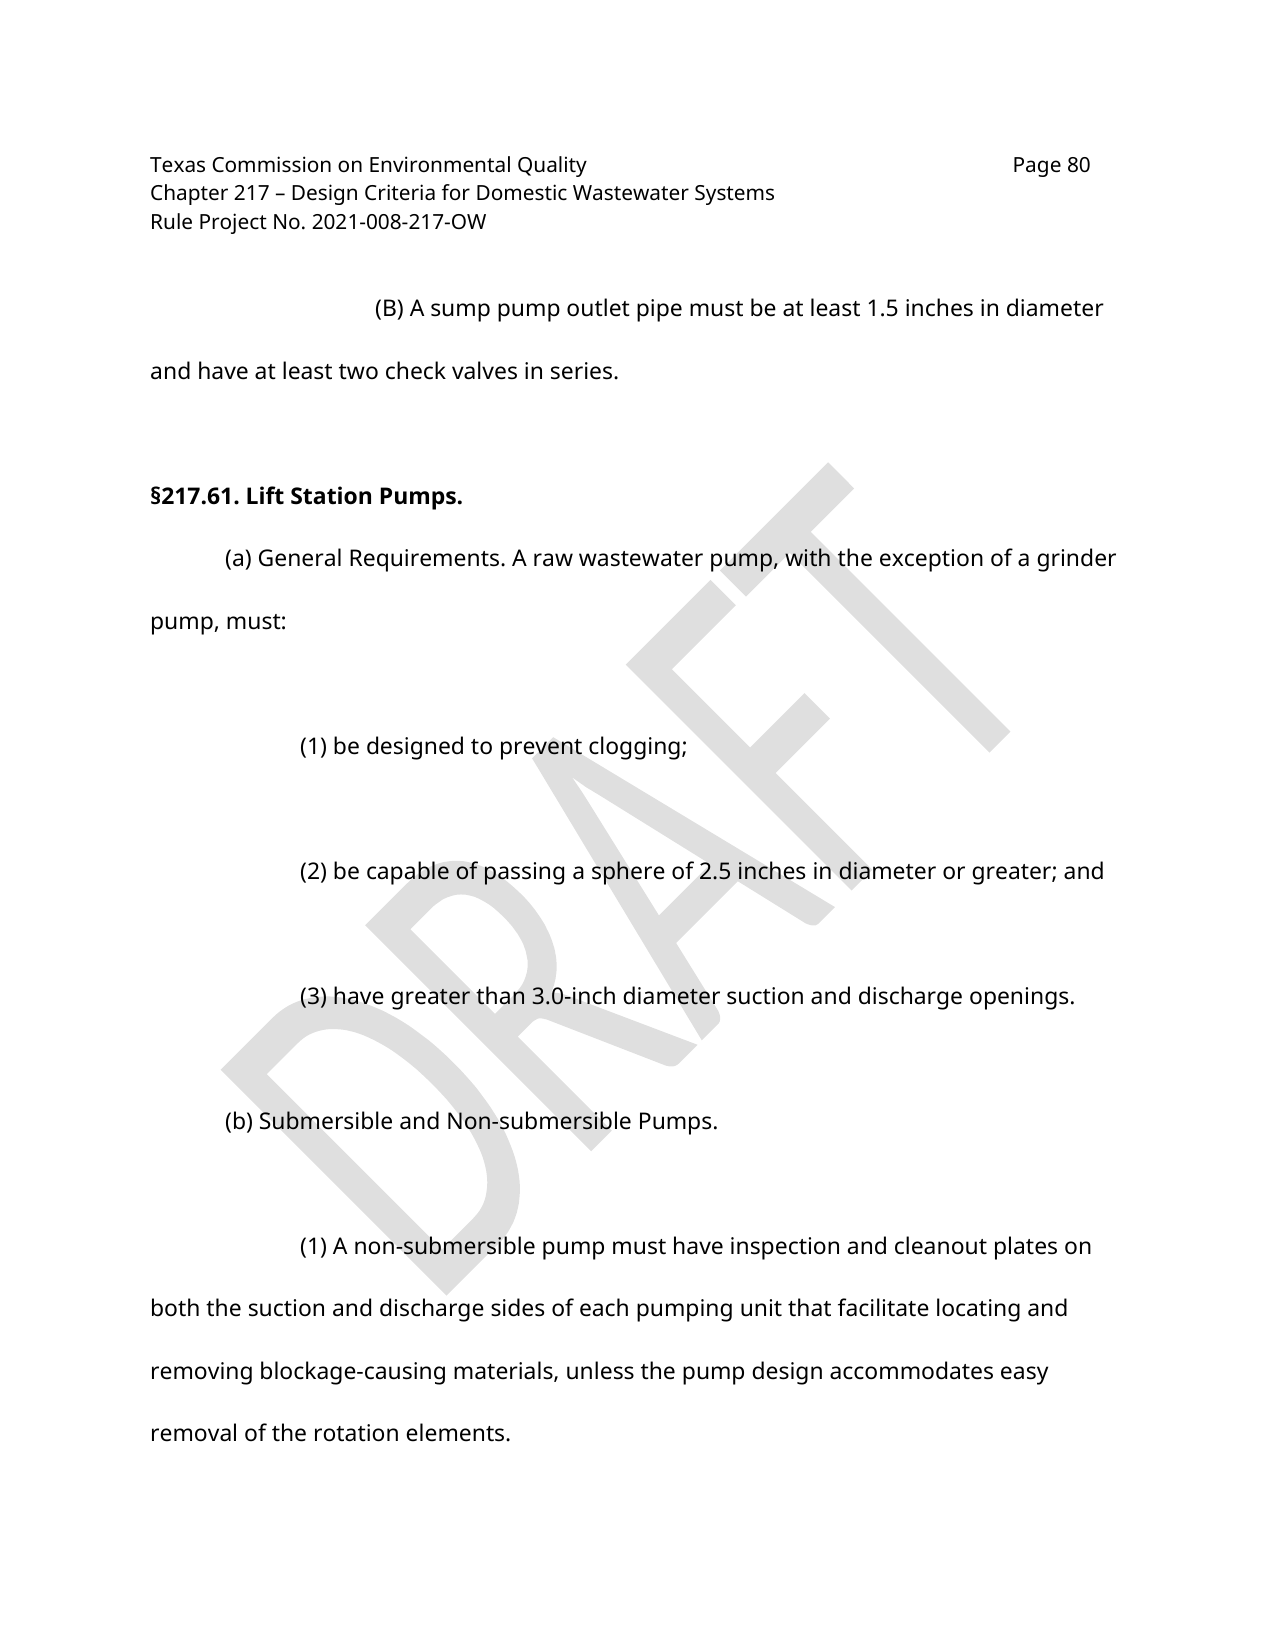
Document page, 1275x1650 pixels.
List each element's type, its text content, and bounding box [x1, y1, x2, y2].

text (3) have greater than 3.0-inch diameter suction and discharge openings. [150, 980, 1125, 1011]
text (1) be designed to prevent clogging; [150, 730, 1125, 761]
text (B) A sump pump outlet pipe must be at least 1.5 inches in diameter and have at least two check valves in series. [150, 292, 1125, 386]
text (b) Submersible and Non-submersible Pumps. [150, 1105, 1125, 1136]
text (1) A non-submersible pump must have inspection and cleanout plates on both the suction and discharge sides of each pumping unit that facilitate locating and removing blockage-causing materials, unless the pump design accommodates easy removal of the rotation elements. [150, 1230, 1125, 1448]
subtitle §217.61. Lift Station Pumps. [150, 480, 1125, 511]
text (2) be capable of passing a sphere of 2.5 inches in diameter or greater; and [150, 855, 1125, 886]
text (a) General Requirements. A raw wastewater pump, with the exception of a grinder pump, must: [150, 542, 1125, 636]
